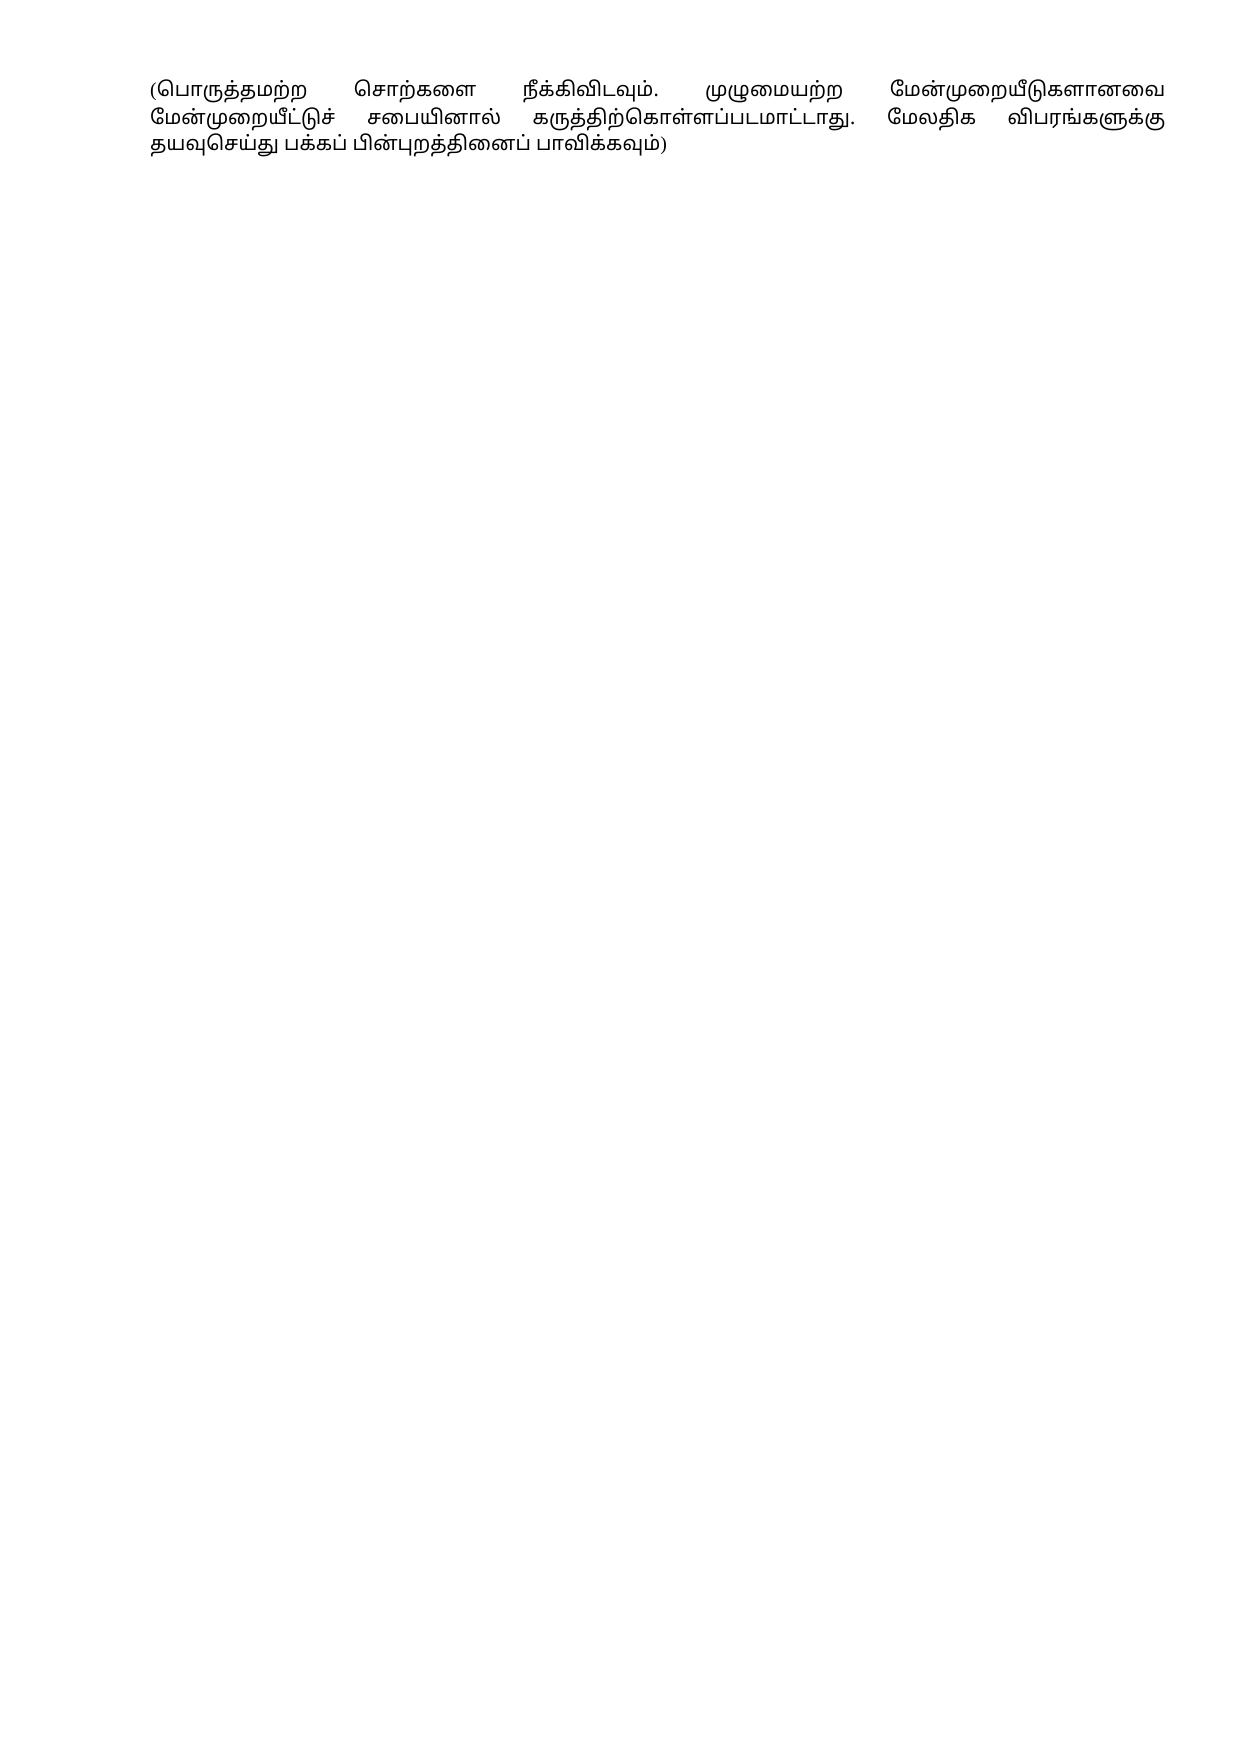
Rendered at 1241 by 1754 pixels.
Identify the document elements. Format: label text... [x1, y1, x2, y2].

text (பொருத்தமற்ற சொற்களை நீக்கிவிடவும். முழுமையற்ற மேன்முறையீடுகளானவை மேன்முறையீட்டுச் சபையினால் கருத்திற்கொள்ளப்படமாட்டாது. மேலதிக விபரங்களுக்கு தயவுசெய்து பக்கப் பின்புறத்தினைப் பாவிக்கவும்) [150, 75, 1165, 158]
